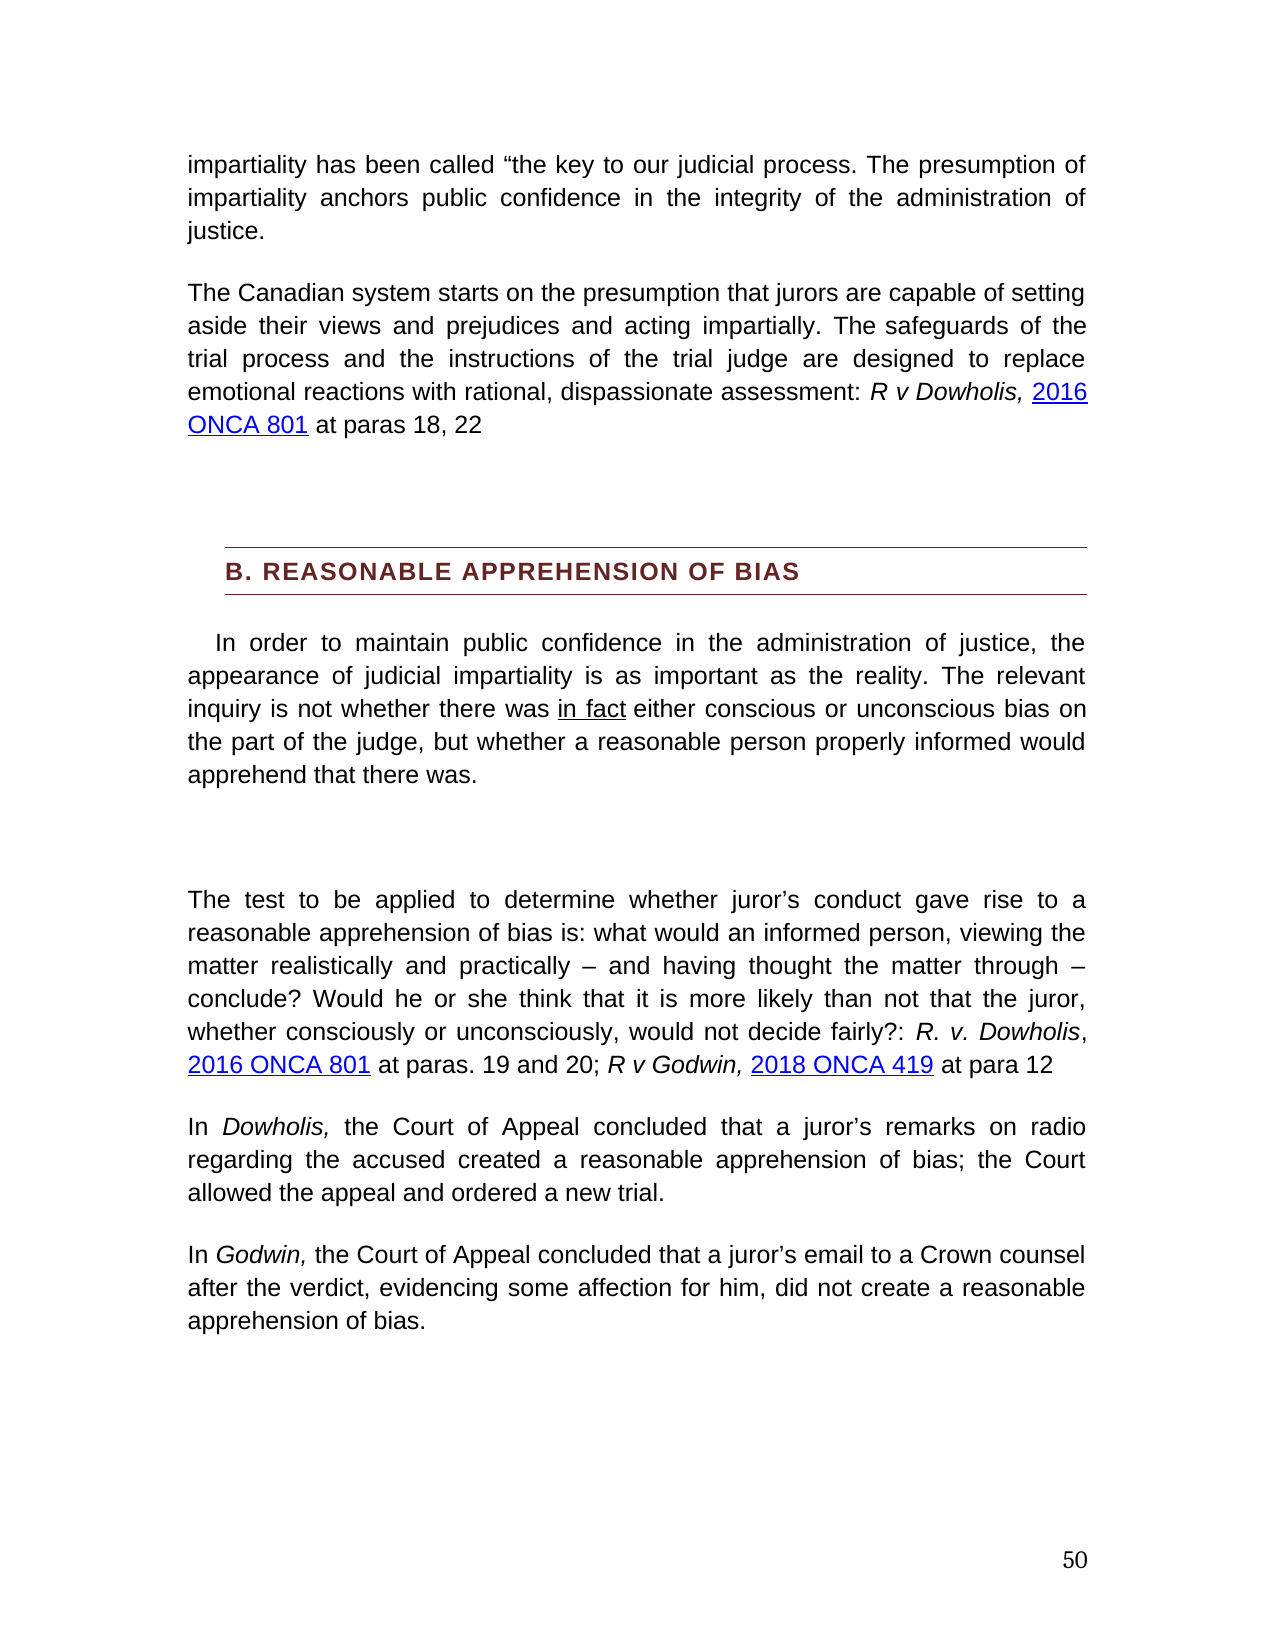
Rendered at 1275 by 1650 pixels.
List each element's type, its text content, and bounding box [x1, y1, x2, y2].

subtitle Reasonable Apprehension of Bias [225, 548, 1087, 594]
text The Canadian system starts on the presumption that jurors are capable of setting aside their views and prejudices and acting impartially. The safeguards of the trial process and the instructions of the trial judge are designed to replace emotional reactions with rational, dispassionate assessment: R v Dowholis, 2016 ONCA 801 at paras 18, 22 [187, 278, 1087, 439]
text In Godwin, the Court of Appeal concluded that a juror’s email to a Crown counsel after the verdict, evidencing some affection for him, did not create a reasonable apprehension of bias. [187, 1240, 1087, 1335]
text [187, 150, 1087, 245]
text ​ In order to maintain public confidence in the administration of justice, the appearance of judicial impartiality is as important as the reality. The relevant inquiry is not whether there was in fact either conscious or unconscious bias on the part of the judge, but whether a reasonable person properly informed would apprehend that there was. [187, 628, 1087, 789]
text The test to be applied to determine whether juror’s conduct gave rise to a reasonable apprehension of bias is: what would an informed person, viewing the matter realistically and practically – and having thought the matter through – conclude? Would he or she think that it is more likely than not that the juror, whether consciously or unconsciously, would not decide fairly?: R. v. Dowholis, 2016 ONCA 801 at paras. 19 and 20; R v Godwin, 2018 ONCA 419 at para 12 [187, 884, 1087, 1078]
text In Dowholis, the Court of Appeal concluded that a juror’s remarks on radio regarding the accused created a reasonable apprehension of bias; the Court allowed the appeal and ordered a new trial. [187, 1112, 1087, 1207]
